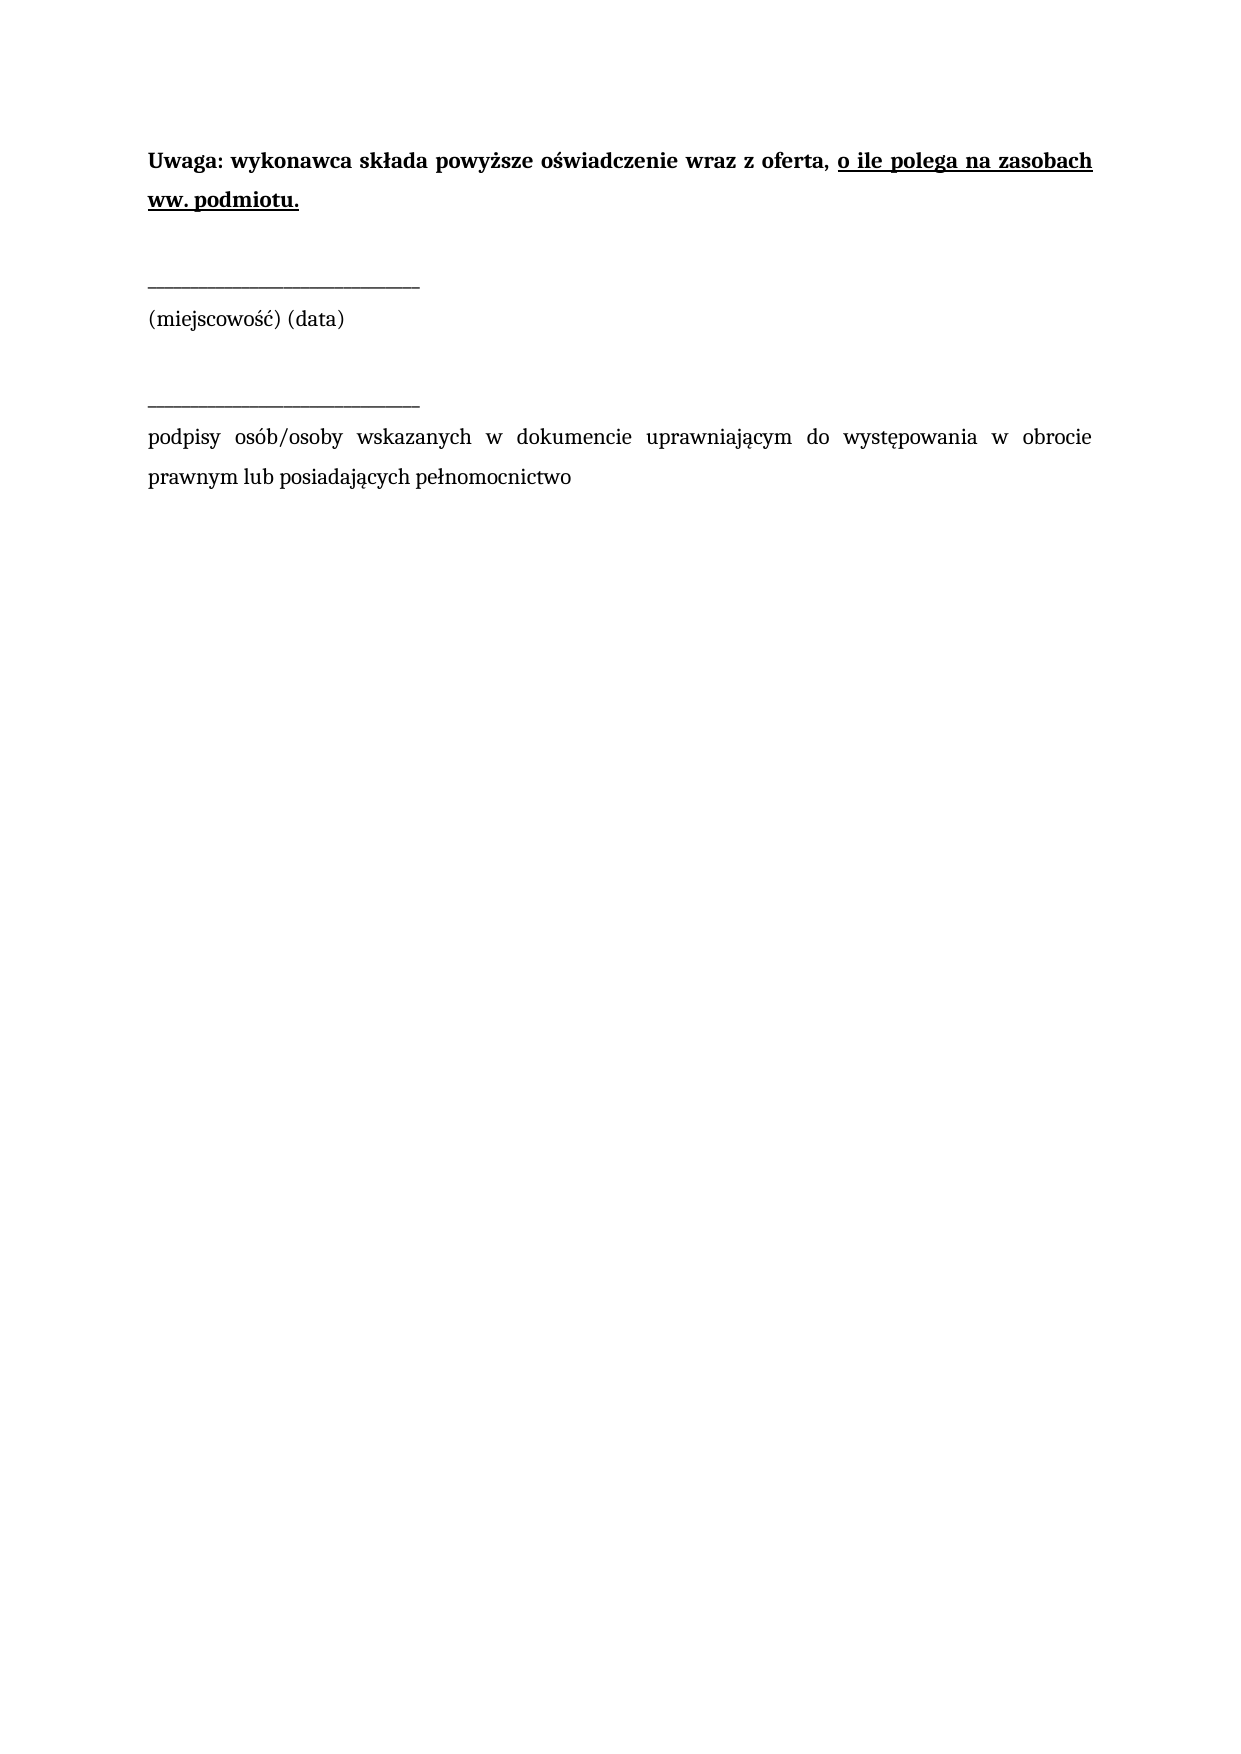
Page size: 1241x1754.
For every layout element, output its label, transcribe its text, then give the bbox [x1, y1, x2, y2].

text ________________________________ [148, 266, 1093, 292]
text podpisy osób/osoby wskazanych w dokumencie uprawniającym do występowania w obrocie prawnym lub posiadających pełnomocnictwo [148, 424, 1093, 490]
text Uwaga: wykonawca składa powyższe oświadczenie wraz z oferta, o ile polega na zasobach ww. podmiotu. [148, 148, 1093, 213]
text (miejscowość) (data) [148, 306, 1093, 332]
text ________________________________ [148, 384, 1093, 411]
